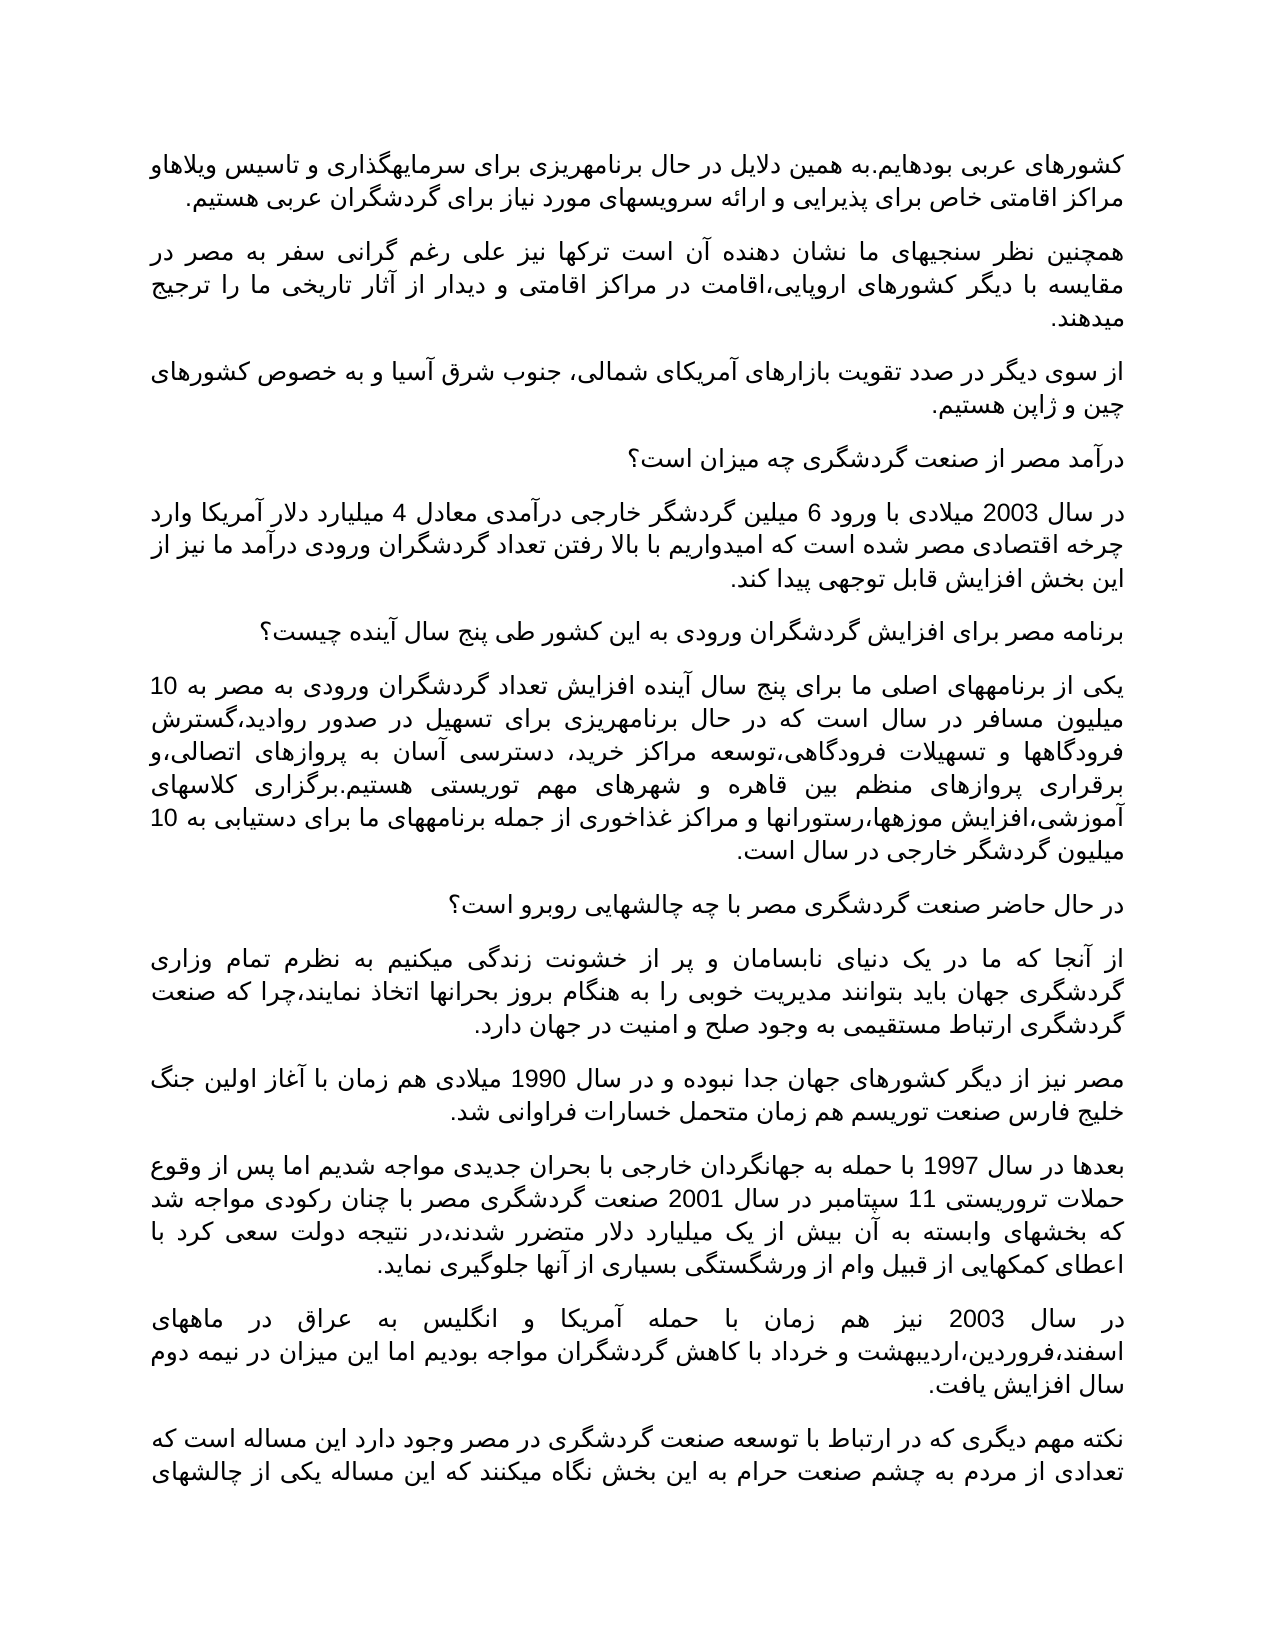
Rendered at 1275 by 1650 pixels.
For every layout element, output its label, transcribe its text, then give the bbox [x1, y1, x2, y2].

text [150, 1424, 1125, 1485]
text از آنجا که ما در یک دنیای نابسامان و پر از خشونت زندگی‏ می‏کنیم به نظرم تمام وزاری گردشگری جهان باید بتوانند مدیریت خوبی را به هنگام بروز بحران‏ها اتخاذ نمایند،چرا که‏ صنعت گردشگری ارتباط مستقیمی به وجود صلح و امنیت‏ در جهان دارد. [150, 944, 1125, 1039]
text در حال حاضر صنعت گردشگری مصر با چه چالش‏هایی‏ روبرو است؟ [150, 890, 1125, 919]
text مصر نیز از دیگر کشورهای جهان جدا نبوده و در سال 1990 میلادی هم زمان با آغاز اولین جنگ خلیج فارس صنعت‏ توریسم هم زمان متحمل خسارات فراوانی شد. [150, 1064, 1125, 1126]
text در سال 2003 میلادی با ورود 6 میلین گردشگر خارجی درآمدی معادل 4 میلیارد دلار آمریکا وارد چرخه‏ اقتصادی مصر شده است که امیدواریم با بالا رفتن تعداد گردشگران ورودی درآمد ما نیز از این بخش افزایش‏ قابل توجهی پیدا کند. [150, 497, 1125, 592]
text برنامه مصر برای افزایش گردشگران ورودی به این کشور طی پنج سال آینده چیست؟ [150, 617, 1125, 646]
text در سال 2003 نیز هم زمان با حمله آمریکا و انگلیس به‏ عراق در ماه‏های اسفند،فروردین،اردیبهشت و خرداد با کاهش گردشگران مواجه بودیم اما این میزان در نیمه دوم‏ سال افزایش یافت. [150, 1304, 1125, 1398]
text همچنین نظر سنجی‏های ما نشان دهنده آن است ترک‏ها نیز علی رغم گرانی سفر به مصر در مقایسه با دیگر کشورهای‏ اروپایی،اقامت در مراکز اقامتی و دیدار از آثار تاریخی ما را ترجیج می‏دهند. [150, 237, 1125, 332]
text از سوی دیگر در صدد تقویت بازارهای آمریکای شمالی، جنوب شرق آسیا و به خصوص کشورهای چین و ژاپن‏ هستیم. [150, 357, 1125, 418]
text یکی از برنامه‏های اصلی ما برای پنج سال آینده افزایش تعداد گردشگران ورودی به مصر به 10 میلیون مسافر در سال است‏ که در حال برنامه‏ریزی برای تسهیل در صدور روادید،گسترش‏ فرودگاه‏ها و تسهیلات فرودگاهی،توسعه مراکز خرید، دسترسی آسان به پروازهای اتصالی،و برقراری پروازهای منظم‏ بین قاهره و شهرهای مهم توریستی هستیم.برگزاری‏ کلاس‏های آموزشی،افزایش موزه‏ها،رستوران‏ها و مراکز غذاخوری از جمله برنامه‏های ما برای دستیابی به 10 میلیون‏ گردشگر خارجی در سال است. [150, 671, 1125, 865]
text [150, 150, 1125, 212]
text بعدها در سال 1997 با حمله به جهانگردان خارجی با بحران‏ جدیدی مواجه شدیم اما پس از وقوع حملات تروریستی 11 سپتامبر در سال 2001 صنعت گردشگری مصر با چنان رکودی‏ مواجه شد که بخش‏های وابسته به آن بیش از یک میلیارد دلار متضرر شدند،در نتیجه دولت سعی کرد با اعطای کمک‏هایی‏ از قبیل وام از ورشگستگی بسیاری از آن‏ها جلوگیری نماید. [150, 1151, 1125, 1279]
text درآمد مصر از صنعت گردشگری چه میزان است؟ [150, 444, 1125, 472]
